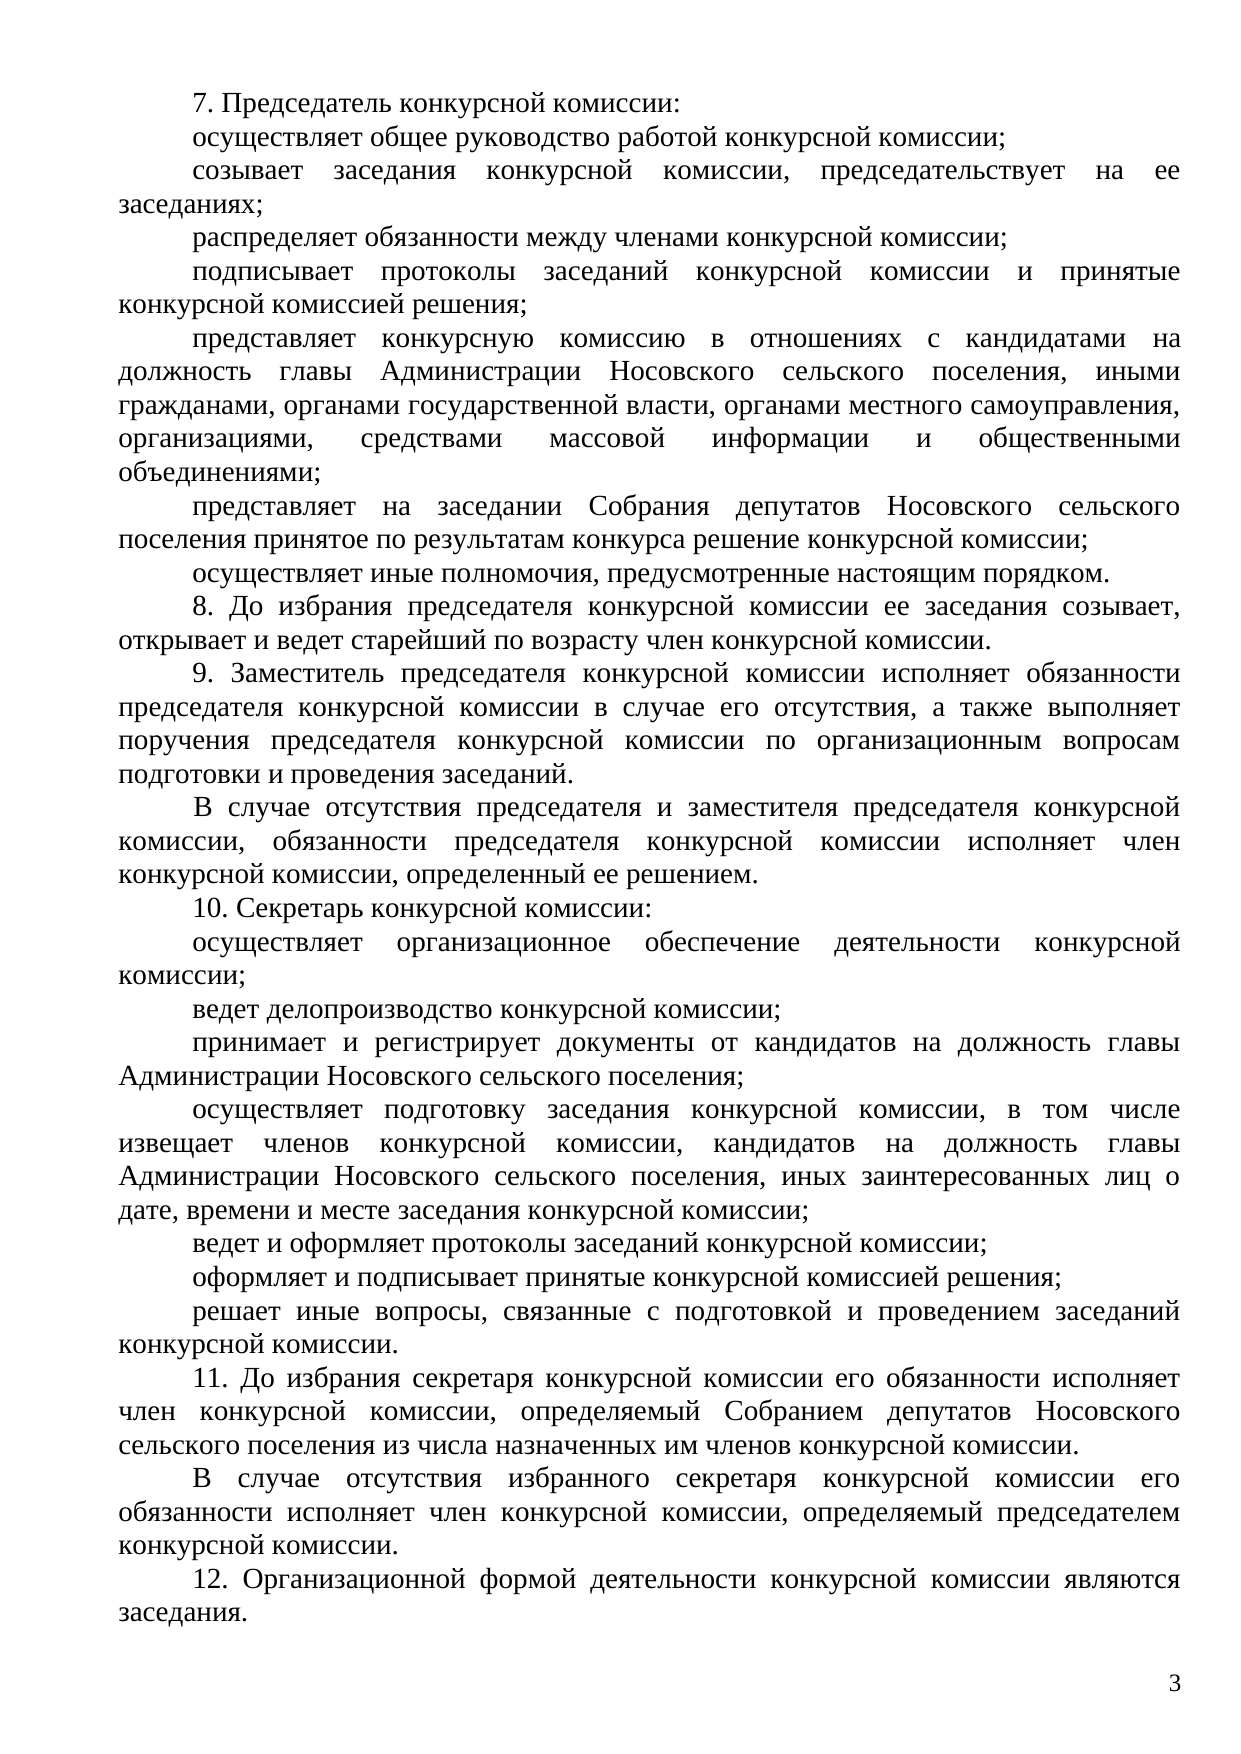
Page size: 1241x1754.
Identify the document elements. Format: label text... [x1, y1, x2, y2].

text 8. До избрания председателя конкурсной комиссии ее заседания созывает, открывает и ведет старейший по возрасту член конкурсной комиссии. [118, 588, 1181, 655]
text осуществляет подготовку заседания конкурсной комиссии, в том числе извещает членов конкурсной комиссии, кандидатов на должность главы Администрации Носовского сельского поселения, иных заинтересованных лиц о дате, времени и месте заседания конкурсной комиссии; [118, 1091, 1181, 1226]
text 10. Секретарь конкурсной комиссии: [118, 890, 1181, 924]
text 12. Организационной формой деятельности конкурсной комиссии являются заседания. [118, 1561, 1181, 1628]
text распределяет обязанности между членами конкурсной комиссии; [118, 219, 1181, 253]
text принимает и регистрирует документы от кандидатов на должность главы Администрации Носовского сельского поселения; [118, 1024, 1181, 1091]
text оформляет и подписывает принятые конкурсной комиссией решения; [118, 1259, 1181, 1293]
text 11. До избрания секретаря конкурсной комиссии его обязанности исполняет член конкурсной комиссии, определяемый Собранием депутатов Носовского сельского поселения из числа назначенных им членов конкурсной комиссии. [118, 1360, 1181, 1460]
text подписывает протоколы заседаний конкурсной комиссии и принятые конкурсной комиссией решения; [118, 253, 1181, 320]
text 7. Председатель конкурсной комиссии: [118, 85, 1181, 119]
text 9. Заместитель председателя конкурсной комиссии исполняет обязанности председателя конкурсной комиссии в случае его отсутствия, а также выполняет поручения председателя конкурсной комиссии по организационным вопросам подготовки и проведения заседаний. [118, 655, 1181, 789]
text решает иные вопросы, связанные с подготовкой и проведением заседаний конкурсной комиссии. [118, 1293, 1181, 1360]
text ведет делопроизводство конкурсной комиссии; [118, 991, 1181, 1024]
text представляет конкурсную комиссию в отношениях с кандидатами на должность главы Администрации Носовского сельского поселения, иными гражданами, органами государственной власти, органами местного самоуправления, организациями, средствами массовой информации и общественными объединениями; [118, 320, 1181, 488]
text созывает заседания конкурсной комиссии, председательствует на ее заседаниях; [118, 152, 1181, 219]
text В случае отсутствия председателя и заместителя председателя конкурсной комиссии, обязанности председателя конкурсной комиссии исполняет член конкурсной комиссии, определенный ее решением. [118, 789, 1181, 890]
text осуществляет иные полномочия, предусмотренные настоящим порядком. [118, 555, 1181, 588]
text представляет на заседании Собрания депутатов Носовского сельского поселения принятое по результатам конкурса решение конкурсной комиссии; [118, 488, 1181, 555]
text осуществляет организационное обеспечение деятельности конкурсной комиссии; [118, 924, 1181, 991]
text В случае отсутствия избранного секретаря конкурсной комиссии его обязанности исполняет член конкурсной комиссии, определяемый председателем конкурсной комиссии. [118, 1460, 1181, 1561]
text ведет и оформляет протоколы заседаний конкурсной комиссии; [118, 1226, 1181, 1259]
text осуществляет общее руководство работой конкурсной комиссии; [118, 119, 1181, 152]
